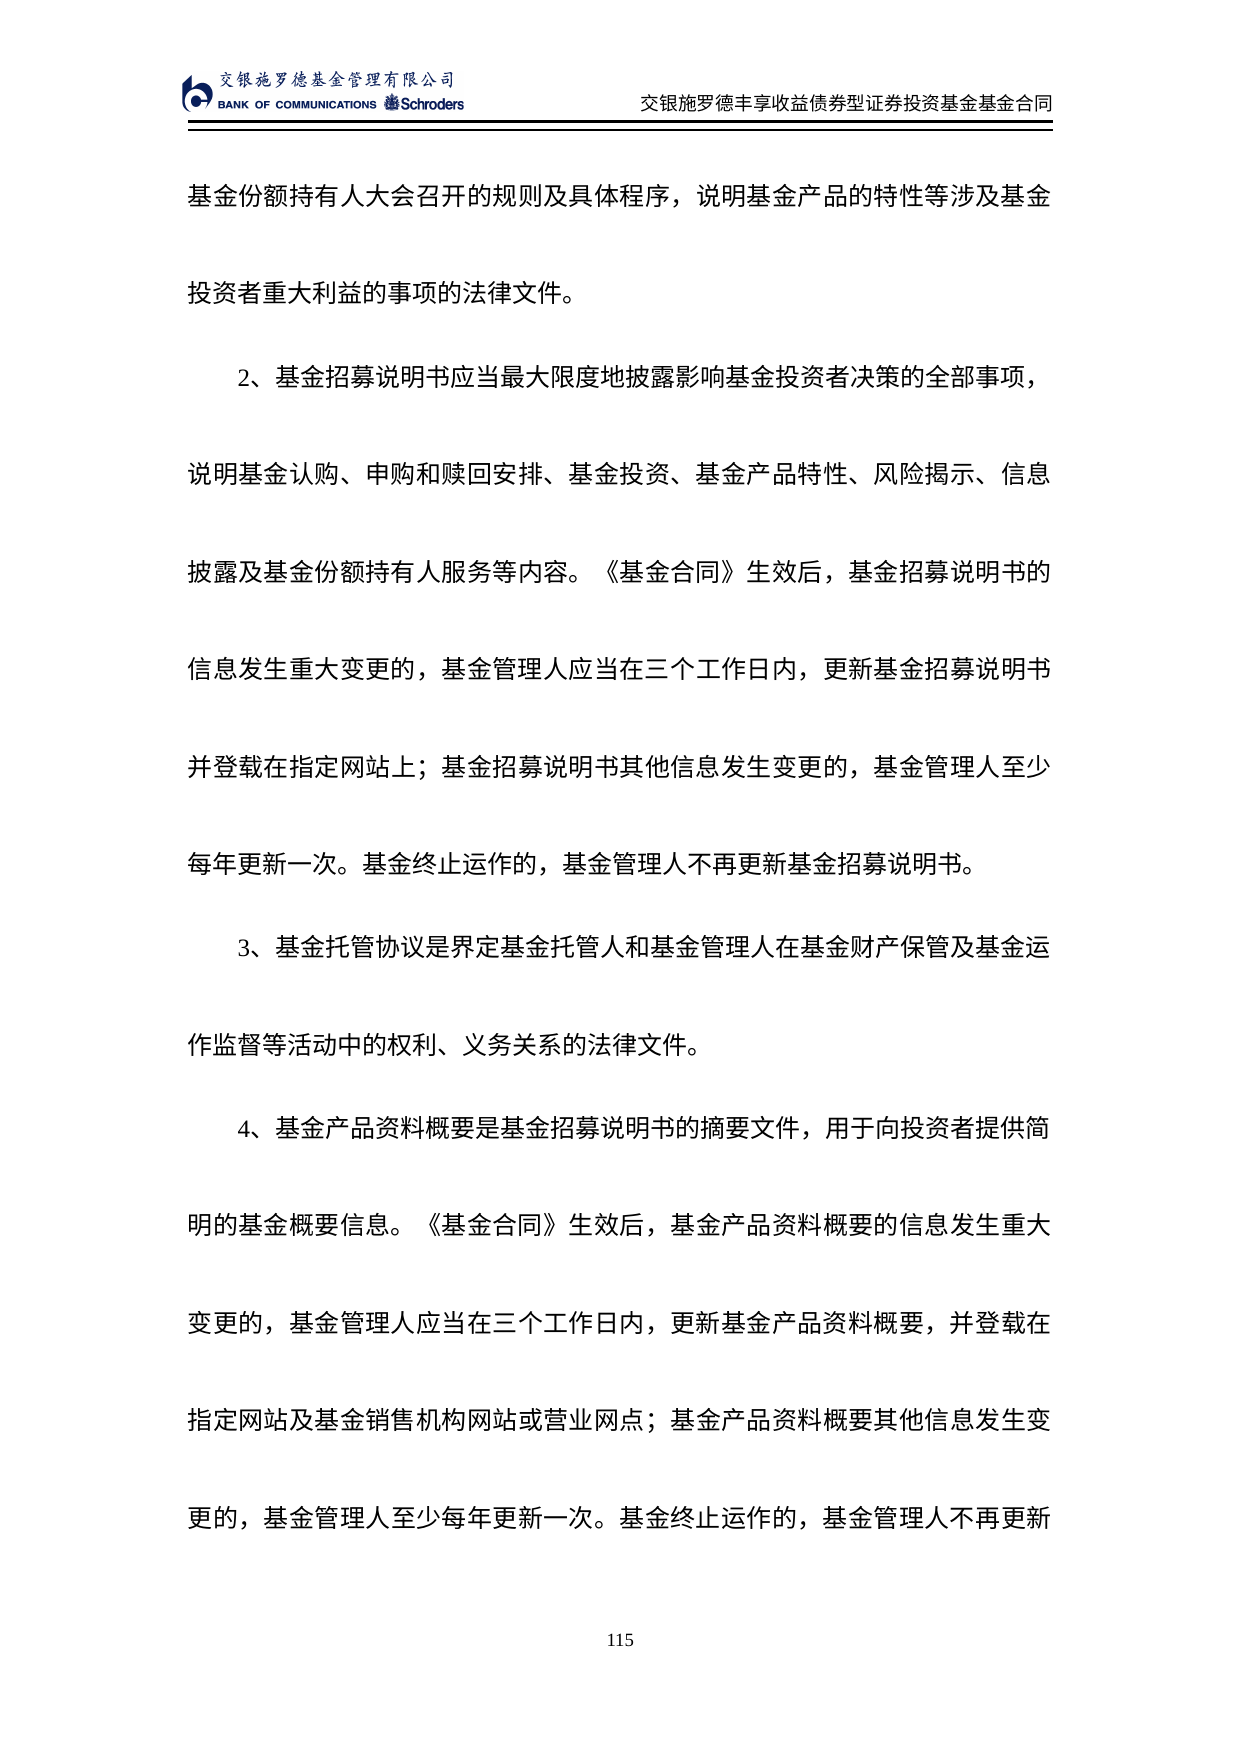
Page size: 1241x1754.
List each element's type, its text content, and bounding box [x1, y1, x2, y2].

text 2、基金招募说明书应当最大限度地披露影响基金投资者决策的全部事项，说明基金认购、申购和赎回安排、基金投资、基金产品特性、风险揭示、信息披露及基金份额持有人服务等内容。《基金合同》生效后，基金招募说明书的信息发生重大变更的，基金管理人应当在三个工作日内，更新基金招募说明书并登载在指定网站上；基金招募说明书其他信息发生变更的，基金管理人至少每年更新一次。基金终止运作的，基金管理人不再更新基金招募说明书。 [187, 343, 1053, 895]
picture [182, 71, 464, 112]
text 3、基金托管协议是界定基金托管人和基金管理人在基金财产保管及基金运作监督等活动中的权利、义务关系的法律文件。 [187, 913, 1053, 1076]
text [187, 162, 1053, 324]
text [187, 1094, 1053, 1549]
